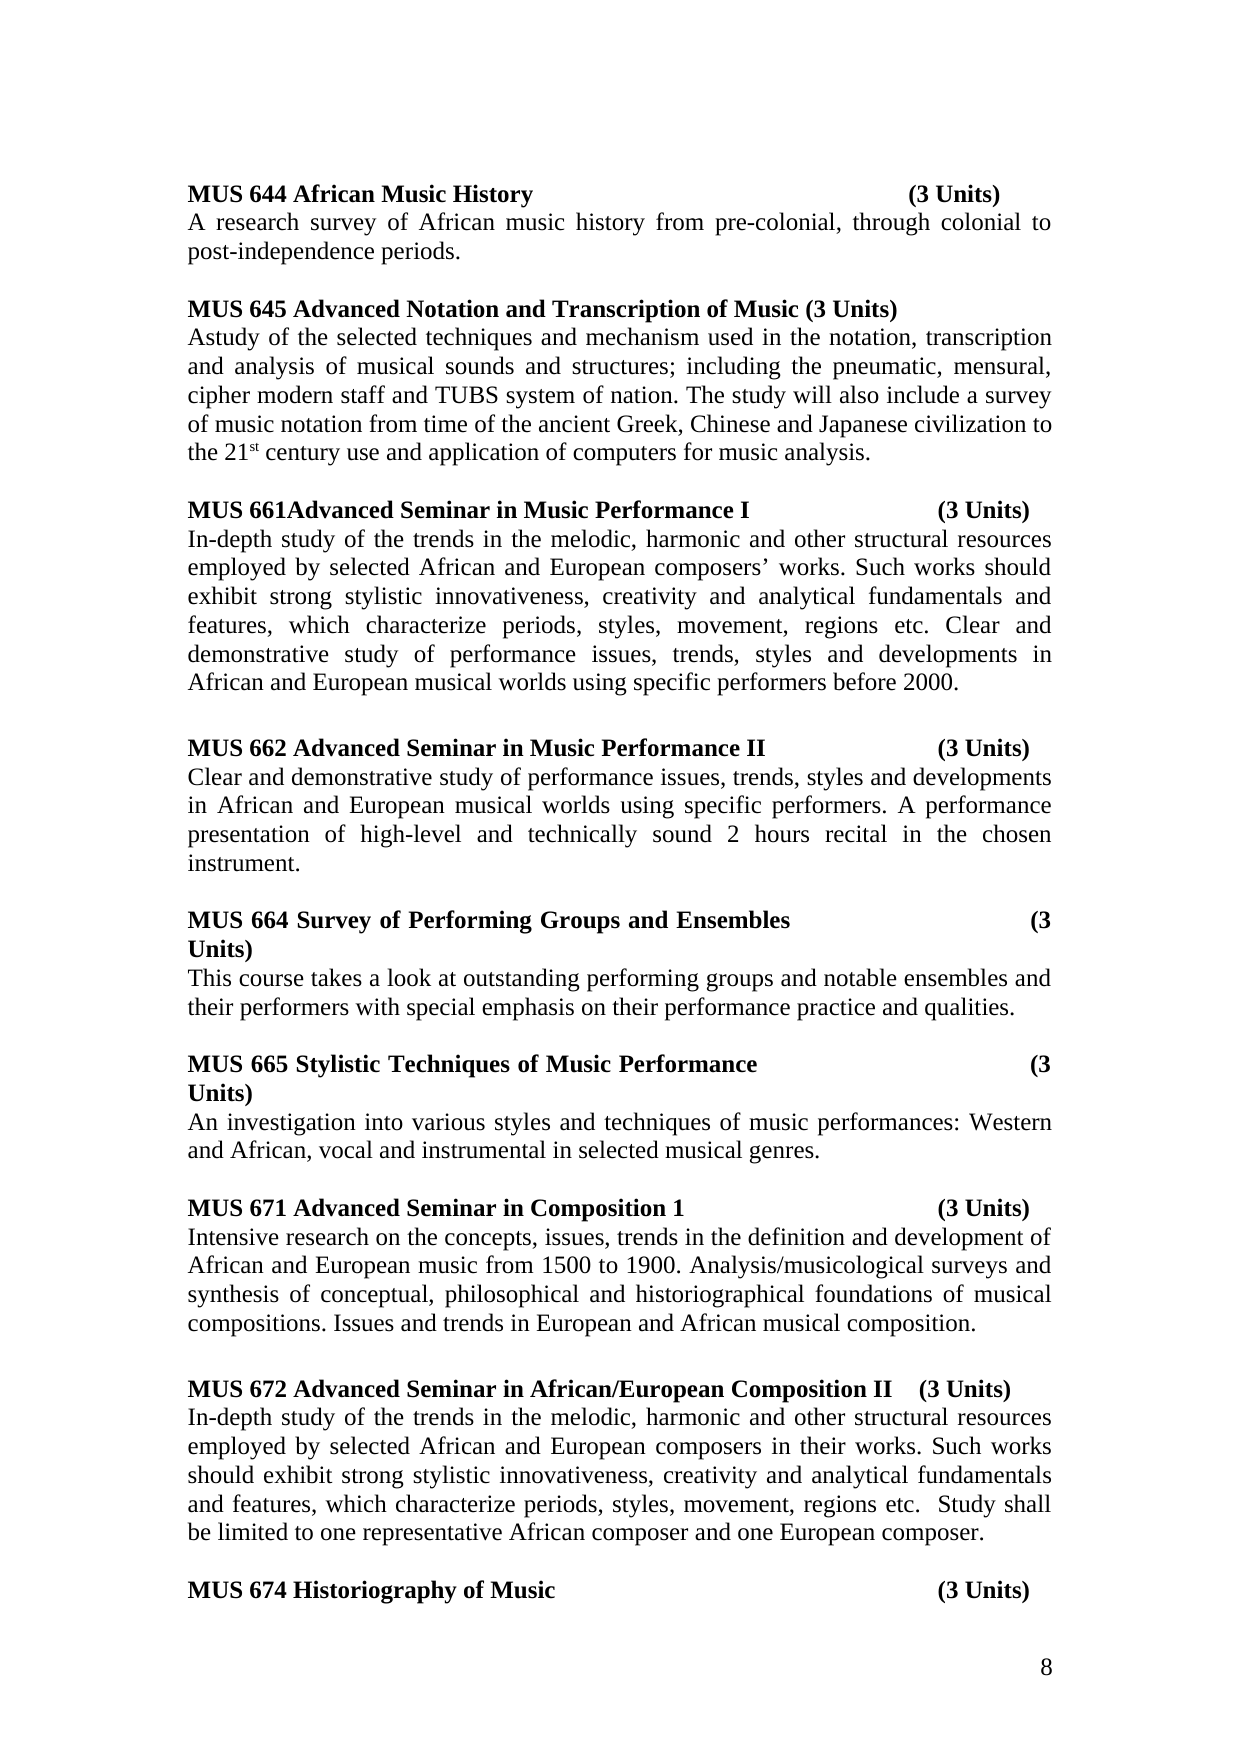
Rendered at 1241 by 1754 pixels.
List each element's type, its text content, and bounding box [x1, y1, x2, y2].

text MUS 661Advanced Seminar in Music Performance I (3 Units) [187, 495, 1053, 524]
text This course takes a look at outstanding performing groups and notable ensembles and their performers with special emphasis on their performance practice and qualities. [187, 963, 1053, 1021]
text MUS 674 Historiography of Music (3 Units) [187, 1575, 1053, 1604]
text MUS 644 African Music History (3 Units) [187, 179, 1053, 207]
text An investigation into various styles and techniques of music performances: Western and African, vocal and instrumental in selected musical genres. [187, 1107, 1053, 1164]
text MUS 665 Stylistic Techniques of Music Performance (3 Units) [187, 1049, 1053, 1107]
text Clear and demonstrative study of performance issues, trends, styles and developments in African and European musical worlds using specific performers. A performance presentation of high-level and technically sound 2 hours recital in the chosen instrument. [187, 762, 1053, 877]
text MUS 664 Survey of Performing Groups and Ensembles (3 Units) [187, 906, 1053, 963]
text In-depth study of the trends in the melodic, harmonic and other structural resources employed by selected African and European composers’ works. Such works should exhibit strong stylistic innovativeness, creativity and analytical fundamentals and features, which characterize periods, styles, movement, regions etc. Clear and demonstrative study of performance issues, trends, styles and developments in African and European musical worlds using specific performers before 2000. [187, 524, 1053, 696]
text MUS 672 Advanced Seminar in African/European Composition II (3 Units) [187, 1374, 1053, 1402]
text Intensive research on the concepts, issues, trends in the definition and development of African and European music from 1500 to 1900. Analysis/musicological surveys and synthesis of conceptual, philosophical and historiographical foundations of musical compositions. Issues and trends in European and African musical composition. [187, 1222, 1053, 1337]
text MUS 645 Advanced Notation and Transcription of Music (3 Units) [187, 294, 1053, 322]
text A research survey of African music history from pre-colonial, through colonial to post-independence periods. [187, 207, 1053, 265]
text In-depth study of the trends in the melodic, harmonic and other structural resources employed by selected African and European composers in their works. Such works should exhibit strong stylistic innovativeness, creativity and analytical fundamentals and features, which characterize periods, styles, movement, regions etc. Study shall be limited to one representative African composer and one European composer. [187, 1402, 1053, 1546]
text MUS 662 Advanced Seminar in Music Performance II (3 Units) [187, 733, 1053, 762]
text MUS 671 Advanced Seminar in Composition 1 (3 Units) [187, 1193, 1053, 1222]
text Astudy of the selected techniques and mechanism used in the notation, transcription and analysis of musical sounds and structures; including the pneumatic, mensural, cipher modern staff and TUBS system of nation. The study will also include a survey of music notation from time of the ancient Greek, Chinese and Japanese civilization to the 21st century use and application of computers for music analysis. [187, 322, 1053, 466]
